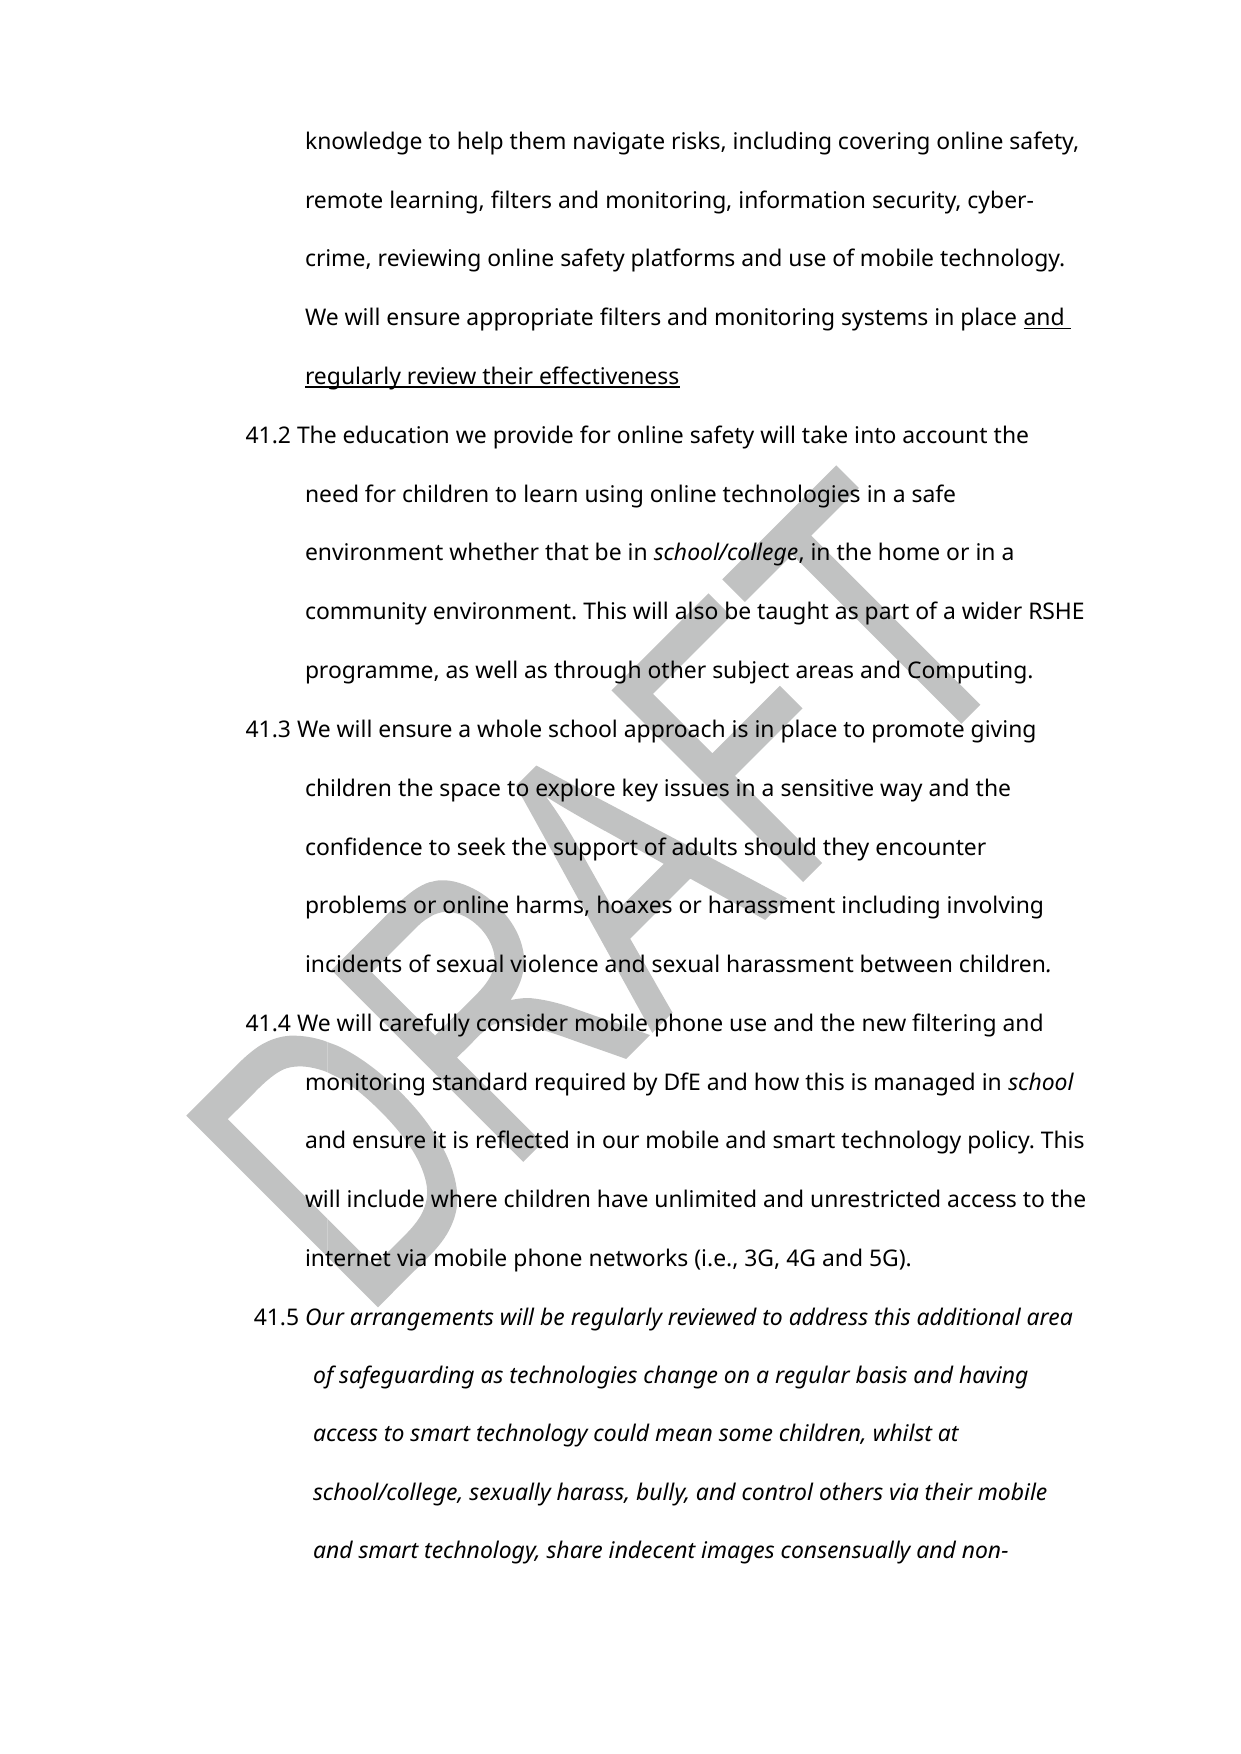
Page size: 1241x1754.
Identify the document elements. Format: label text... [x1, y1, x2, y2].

text 41.3 We will ensure a whole school approach is in place to promote giving children the space to explore key issues in a sensitive way and the confidence to seek the support of adults should they encounter problems or online harms, hoaxes or harassment including involving incidents of sexual violence and sexual harassment between children. [245, 713, 1089, 979]
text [245, 125, 1089, 391]
text 41.4 We will carefully consider mobile phone use and the new filtering and monitoring standard required by DfE and how this is managed in school and ensure it is reflected in our mobile and smart technology policy. This will include where children have unlimited and unrestricted access to the internet via mobile phone networks (i.e., 3G, 4G and 5G). [245, 1007, 1089, 1273]
text 41.2 The education we provide for online safety will take into account the need for children to learn using online technologies in a safe environment whether that be in school/college, in the home or in a community environment. This will also be taught as part of a wider RSHE programme, as well as through other subject areas and Computing. [245, 419, 1089, 685]
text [253, 1301, 1089, 1565]
